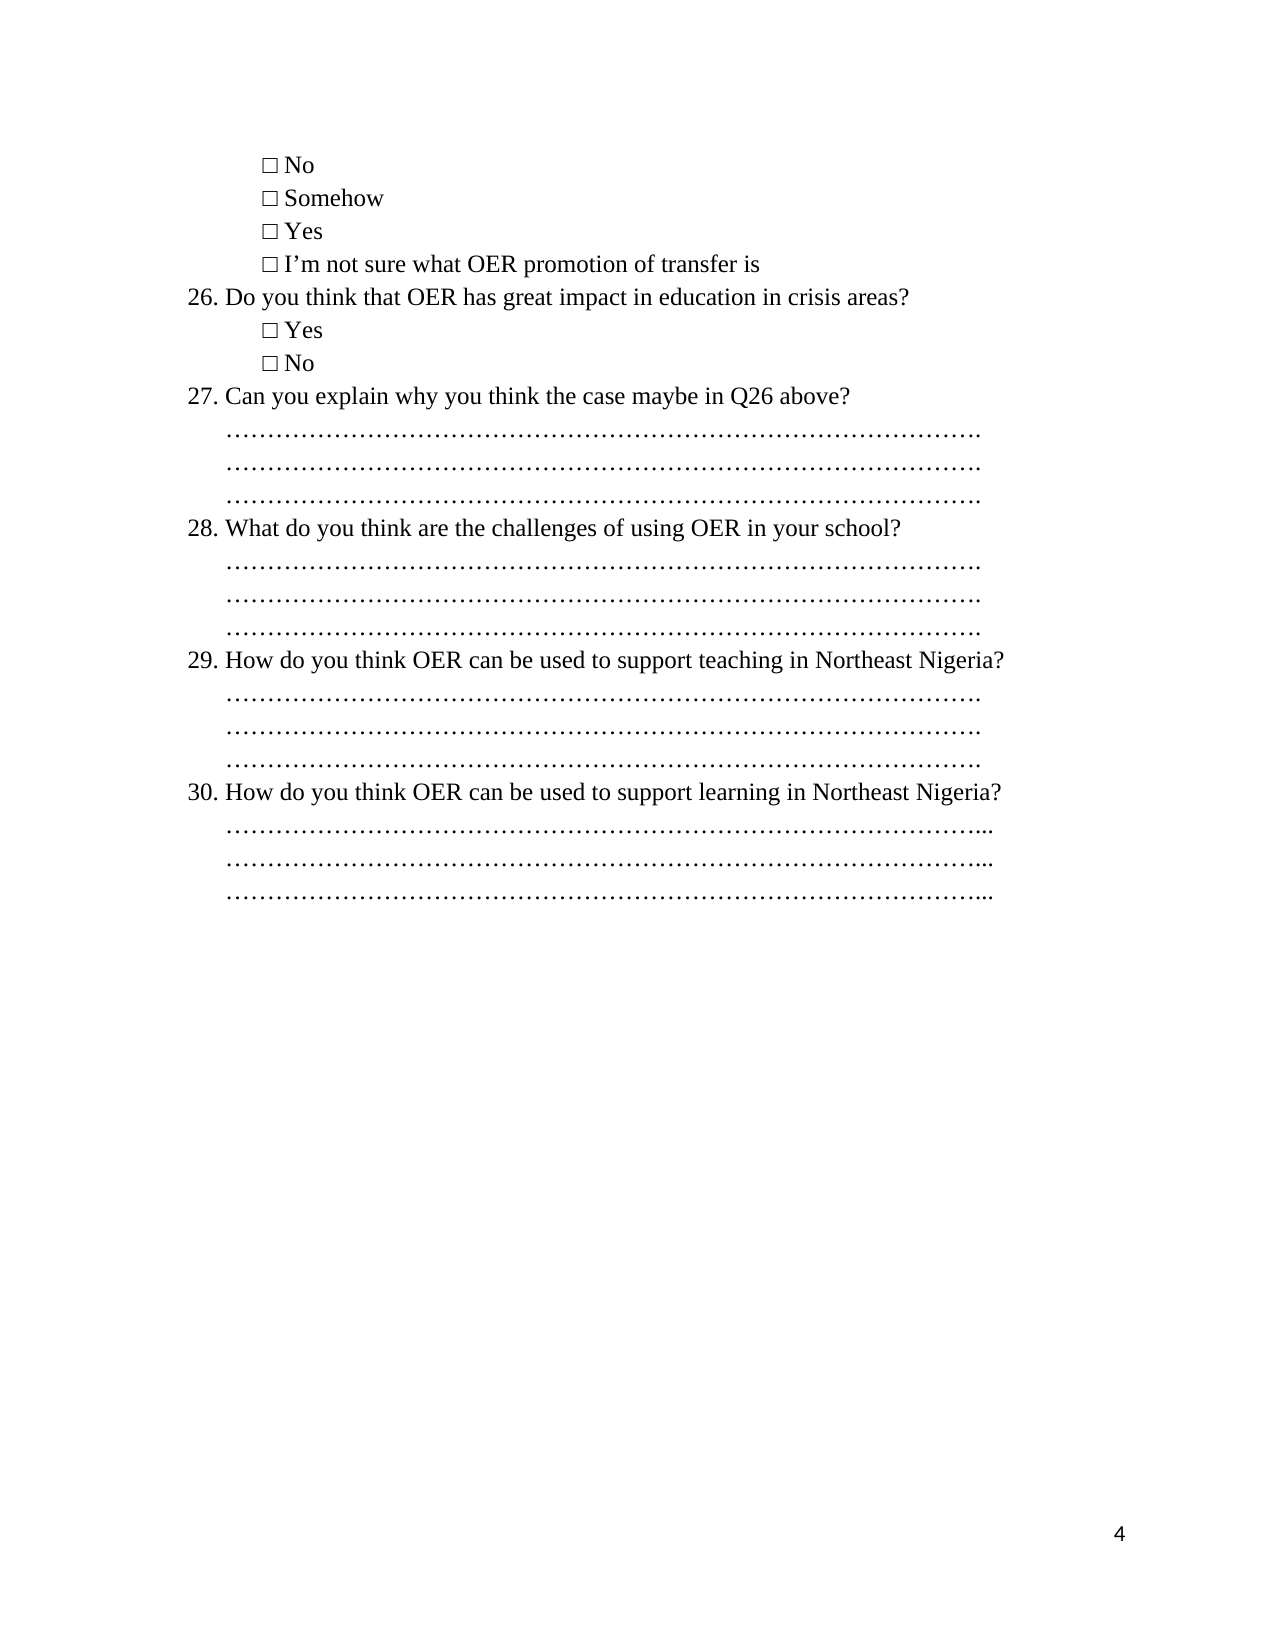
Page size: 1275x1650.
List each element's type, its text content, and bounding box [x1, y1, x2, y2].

list ………………………………………………………………………………... [225, 876, 1125, 905]
list ………………………………………………………………………………. [225, 579, 1125, 608]
list □ No [262, 150, 1125, 179]
list How do you think OER can be used to support teaching in Northeast Nigeria? [187, 645, 1125, 674]
list ………………………………………………………………………………... [225, 810, 1125, 839]
list ………………………………………………………………………………. [225, 678, 1125, 707]
list How do you think OER can be used to support learning in Northeast Nigeria? [187, 777, 1125, 806]
list □ Somehow [262, 183, 1125, 212]
list ………………………………………………………………………………. [225, 546, 1125, 575]
list ………………………………………………………………………………. [225, 711, 1125, 740]
list Do you think that OER has great impact in education in crisis areas? [187, 282, 1125, 311]
list Can you explain why you think the case maybe in Q26 above? [187, 381, 1125, 410]
list ………………………………………………………………………………. [225, 414, 1125, 443]
list What do you think are the challenges of using OER in your school? [187, 513, 1125, 542]
list □ Yes [262, 315, 1125, 344]
list □ No [262, 348, 1125, 377]
list ………………………………………………………………………………. [225, 612, 1125, 641]
list □ I’m not sure what OER promotion of transfer is [262, 249, 1125, 278]
list □ Yes [262, 216, 1125, 245]
list ………………………………………………………………………………. [225, 447, 1125, 476]
list ………………………………………………………………………………. [225, 744, 1125, 773]
list ………………………………………………………………………………... [225, 843, 1125, 872]
list ………………………………………………………………………………. [225, 480, 1125, 509]
